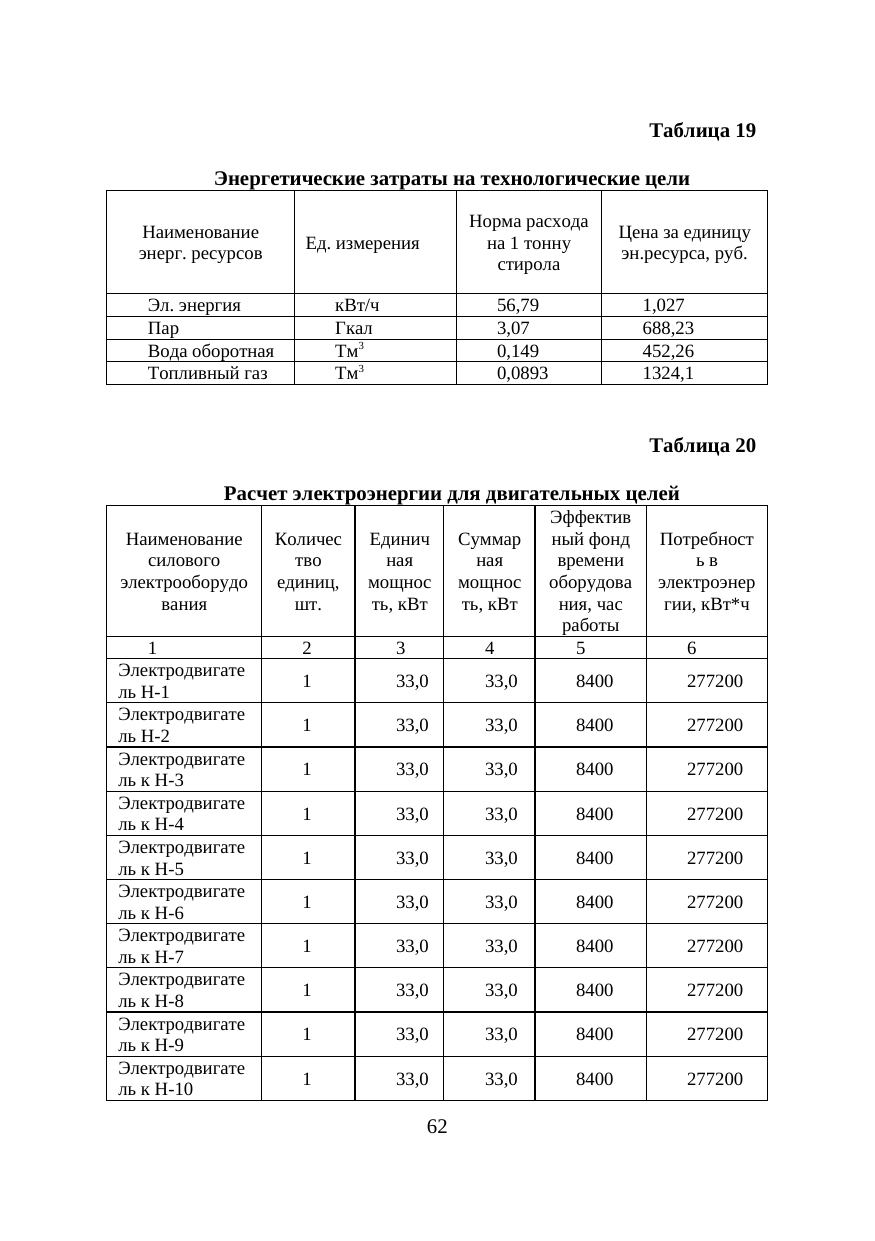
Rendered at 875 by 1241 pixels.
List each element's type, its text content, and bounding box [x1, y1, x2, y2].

table_cell 1 [262, 1013, 354, 1056]
table_header Цена за единицу эн.ресурса, руб. [602, 191, 767, 293]
table_cell 1 [262, 703, 354, 746]
table_cell Электродвигатель к Н-8 [107, 968, 261, 1011]
table_header Количество единиц, шт. [262, 506, 354, 636]
table_cell 1 [107, 637, 261, 658]
table_cell 33,0 [444, 703, 534, 746]
table_cell 33,0 [356, 836, 443, 879]
table_cell 8400 [536, 748, 646, 791]
table_cell 33,0 [356, 924, 443, 967]
text Таблица 20 [118, 433, 756, 457]
table_header Ед. измерения [295, 191, 456, 293]
table_cell 1,027 [602, 294, 767, 316]
table_cell 33,0 [444, 659, 534, 702]
table_cell 8400 [536, 1013, 646, 1056]
table_cell 33,0 [444, 792, 534, 835]
table_cell 277200 [647, 792, 767, 835]
table_cell 33,0 [356, 1057, 443, 1100]
table_cell 8400 [536, 968, 646, 1011]
table_cell 3,07 [457, 317, 601, 338]
table_cell 1 [262, 659, 354, 702]
table_cell Электродвигатель к Н-5 [107, 836, 261, 879]
table_cell 0,149 [457, 340, 601, 361]
table_header Наименование энерг. ресурсов [107, 191, 294, 293]
table_header Потребность в электроэнергии, кВт*ч [647, 506, 767, 636]
table_cell 277200 [647, 836, 767, 879]
table_cell 33,0 [444, 924, 534, 967]
table_cell 33,0 [444, 1013, 534, 1056]
table_cell 33,0 [356, 968, 443, 1011]
table_cell 1 [262, 792, 354, 835]
table_cell 277200 [647, 880, 767, 923]
table_cell Пар [107, 317, 294, 338]
table_cell кВт/ч [295, 294, 456, 316]
table_cell 8400 [536, 924, 646, 967]
table_cell 688,23 [602, 317, 767, 338]
table_cell Вода оборотная [107, 340, 294, 361]
table_header Единичная мощность, кВт [356, 506, 443, 636]
table_cell 8400 [536, 836, 646, 879]
text Расчет электроэнергии для двигательных целей [118, 481, 756, 505]
table_header Эффективный фонд времени оборудования, час работы [536, 506, 646, 636]
table_cell 277200 [647, 748, 767, 791]
table_cell Электродвигатель к Н-10 [107, 1057, 261, 1100]
table_cell Электродвигатель к Н-4 [107, 792, 261, 835]
table_cell Тм3 [295, 340, 456, 361]
table_cell 56,79 [457, 294, 601, 316]
table_cell 1 [262, 1057, 354, 1100]
text Энергетические затраты на технологические цели [118, 166, 756, 190]
table_cell Электродвигатель к Н-6 [107, 880, 261, 923]
table_cell 3 [356, 637, 443, 658]
table_cell 33,0 [444, 748, 534, 791]
table_cell 8400 [536, 792, 646, 835]
table_cell 33,0 [444, 968, 534, 1011]
table_header Суммарная мощность, кВт [444, 506, 534, 636]
table_cell 33,0 [356, 880, 443, 923]
table_cell 1 [262, 836, 354, 879]
table_cell 1 [262, 968, 354, 1011]
table_cell 8400 [536, 880, 646, 923]
table_cell Электродвигатель к Н-7 [107, 924, 261, 967]
table_cell 1 [262, 880, 354, 923]
table_cell 33,0 [356, 1013, 443, 1056]
table_cell 452,26 [602, 340, 767, 361]
table_cell 1 [262, 924, 354, 967]
table_cell 33,0 [444, 836, 534, 879]
table_cell 0,0893 [457, 362, 601, 384]
table_cell 33,0 [356, 703, 443, 746]
table_cell Электродвигатель Н-2 [107, 703, 261, 746]
table_cell 33,0 [356, 659, 443, 702]
table_cell Тм3 [295, 362, 456, 384]
table_cell 33,0 [356, 792, 443, 835]
table_cell Топливный газ [107, 362, 294, 384]
table_cell 277200 [647, 1013, 767, 1056]
table_cell 2 [262, 637, 354, 658]
table_header Наименование силового электрооборудования [107, 506, 261, 636]
table_cell 277200 [647, 968, 767, 1011]
table_cell 1 [262, 748, 354, 791]
table_cell 6 [647, 637, 767, 658]
table_cell 277200 [647, 659, 767, 702]
table_cell 277200 [647, 1057, 767, 1100]
table_cell 8400 [536, 1057, 646, 1100]
table_cell Электродвигатель Н-1 [107, 659, 261, 702]
table_cell Гкал [295, 317, 456, 338]
table_cell 5 [536, 637, 646, 658]
table_cell 33,0 [356, 748, 443, 791]
table_cell 4 [444, 637, 534, 658]
table_cell 33,0 [444, 1057, 534, 1100]
table_cell 8400 [536, 703, 646, 746]
table_cell 277200 [647, 703, 767, 746]
text Таблица 19 [118, 118, 756, 142]
table_cell 8400 [536, 659, 646, 702]
table_cell Эл. энергия [107, 294, 294, 316]
table_cell Электродвигатель к Н-3 [107, 748, 261, 791]
table_cell Электродвигатель к Н-9 [107, 1013, 261, 1056]
table_cell 1324,1 [602, 362, 767, 384]
table_cell 277200 [647, 924, 767, 967]
table_cell 33,0 [444, 880, 534, 923]
table_header Норма расхода на 1 тонну стирола [457, 191, 601, 293]
